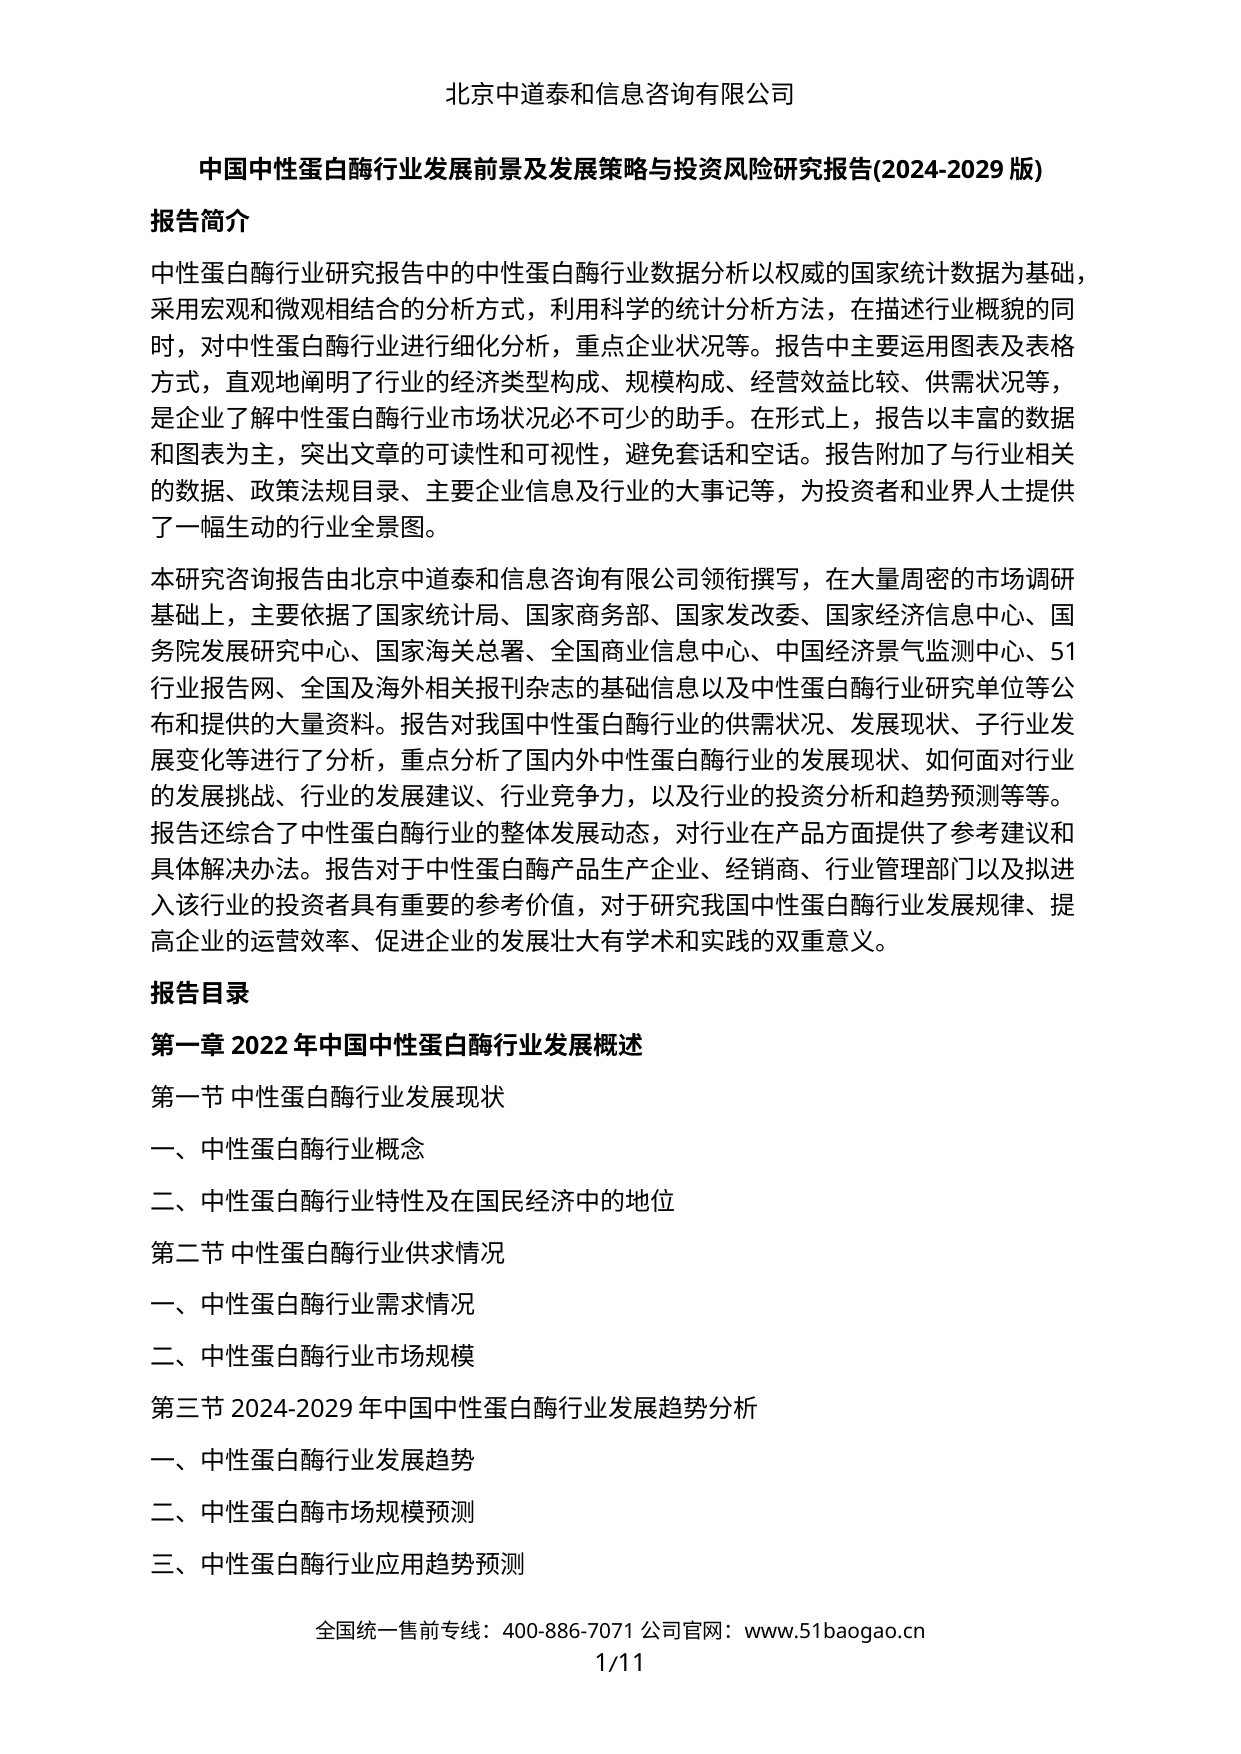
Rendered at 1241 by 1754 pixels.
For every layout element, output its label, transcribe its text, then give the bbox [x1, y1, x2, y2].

text 一、中性蛋白酶行业需求情况 [150, 1285, 1090, 1321]
text 报告目录 [150, 974, 1090, 1010]
text 二、中性蛋白酶行业特性及在国民经济中的地位 [150, 1181, 1090, 1217]
text 三、中性蛋白酶行业应用趋势预测 [150, 1544, 1090, 1581]
text 第一章 2022年中国中性蛋白酶行业发展概述 [150, 1026, 1090, 1062]
text 二、中性蛋白酶行业市场规模 [150, 1337, 1090, 1373]
text 中国中性蛋白酶行业发展前景及发展策略与投资风险研究报告(2024-2029版) [150, 150, 1090, 186]
text 本研究咨询报告由北京中道泰和信息咨询有限公司领衔撰写，在大量周密的市场调研基础上，主要依据了国家统计局、国家商务部、国家发改委、国家经济信息中心、国务院发展研究中心、国家海关总署、全国商业信息中心、中国经济景气监测中心、51行业报告网、全国及海外相关报刊杂志的基础信息以及中性蛋白酶行业研究单位等公布和提供的大量资料。报告对我国中性蛋白酶行业的供需状况、发展现状、子行业发展变化等进行了分析，重点分析了国内外中性蛋白酶行业的发展现状、如何面对行业的发展挑战、行业的发展建议、行业竞争力，以及行业的投资分析和趋势预测等等。报告还综合了中性蛋白酶行业的整体发展动态，对行业在产品方面提供了参考建议和具体解决办法。报告对于中性蛋白酶产品生产企业、经销商、行业管理部门以及拟进入该行业的投资者具有重要的参考价值，对于研究我国中性蛋白酶行业发展规律、提高企业的运营效率、促进企业的发展壮大有学术和实践的双重意义。 [150, 559, 1090, 958]
text 一、中性蛋白酶行业概念 [150, 1129, 1090, 1166]
text 第三节 2024-2029年中国中性蛋白酶行业发展趋势分析 [150, 1389, 1090, 1425]
text 第二节 中性蛋白酶行业供求情况 [150, 1233, 1090, 1269]
text 中性蛋白酶行业研究报告中的中性蛋白酶行业数据分析以权威的国家统计数据为基础，采用宏观和微观相结合的分析方式，利用科学的统计分析方法，在描述行业概貌的同时，对中性蛋白酶行业进行细化分析，重点企业状况等。报告中主要运用图表及表格方式，直观地阐明了行业的经济类型构成、规模构成、经营效益比较、供需状况等，是企业了解中性蛋白酶行业市场状况必不可少的助手。在形式上，报告以丰富的数据和图表为主，突出文章的可读性和可视性，避免套话和空话。报告附加了与行业相关的数据、政策法规目录、主要企业信息及行业的大事记等，为投资者和业界人士提供了一幅生动的行业全景图。 [150, 254, 1090, 544]
text 第一节 中性蛋白酶行业发展现状 [150, 1077, 1090, 1114]
text 一、中性蛋白酶行业发展趋势 [150, 1441, 1090, 1477]
text 二、中性蛋白酶市场规模预测 [150, 1492, 1090, 1529]
text 报告简介 [150, 202, 1090, 238]
